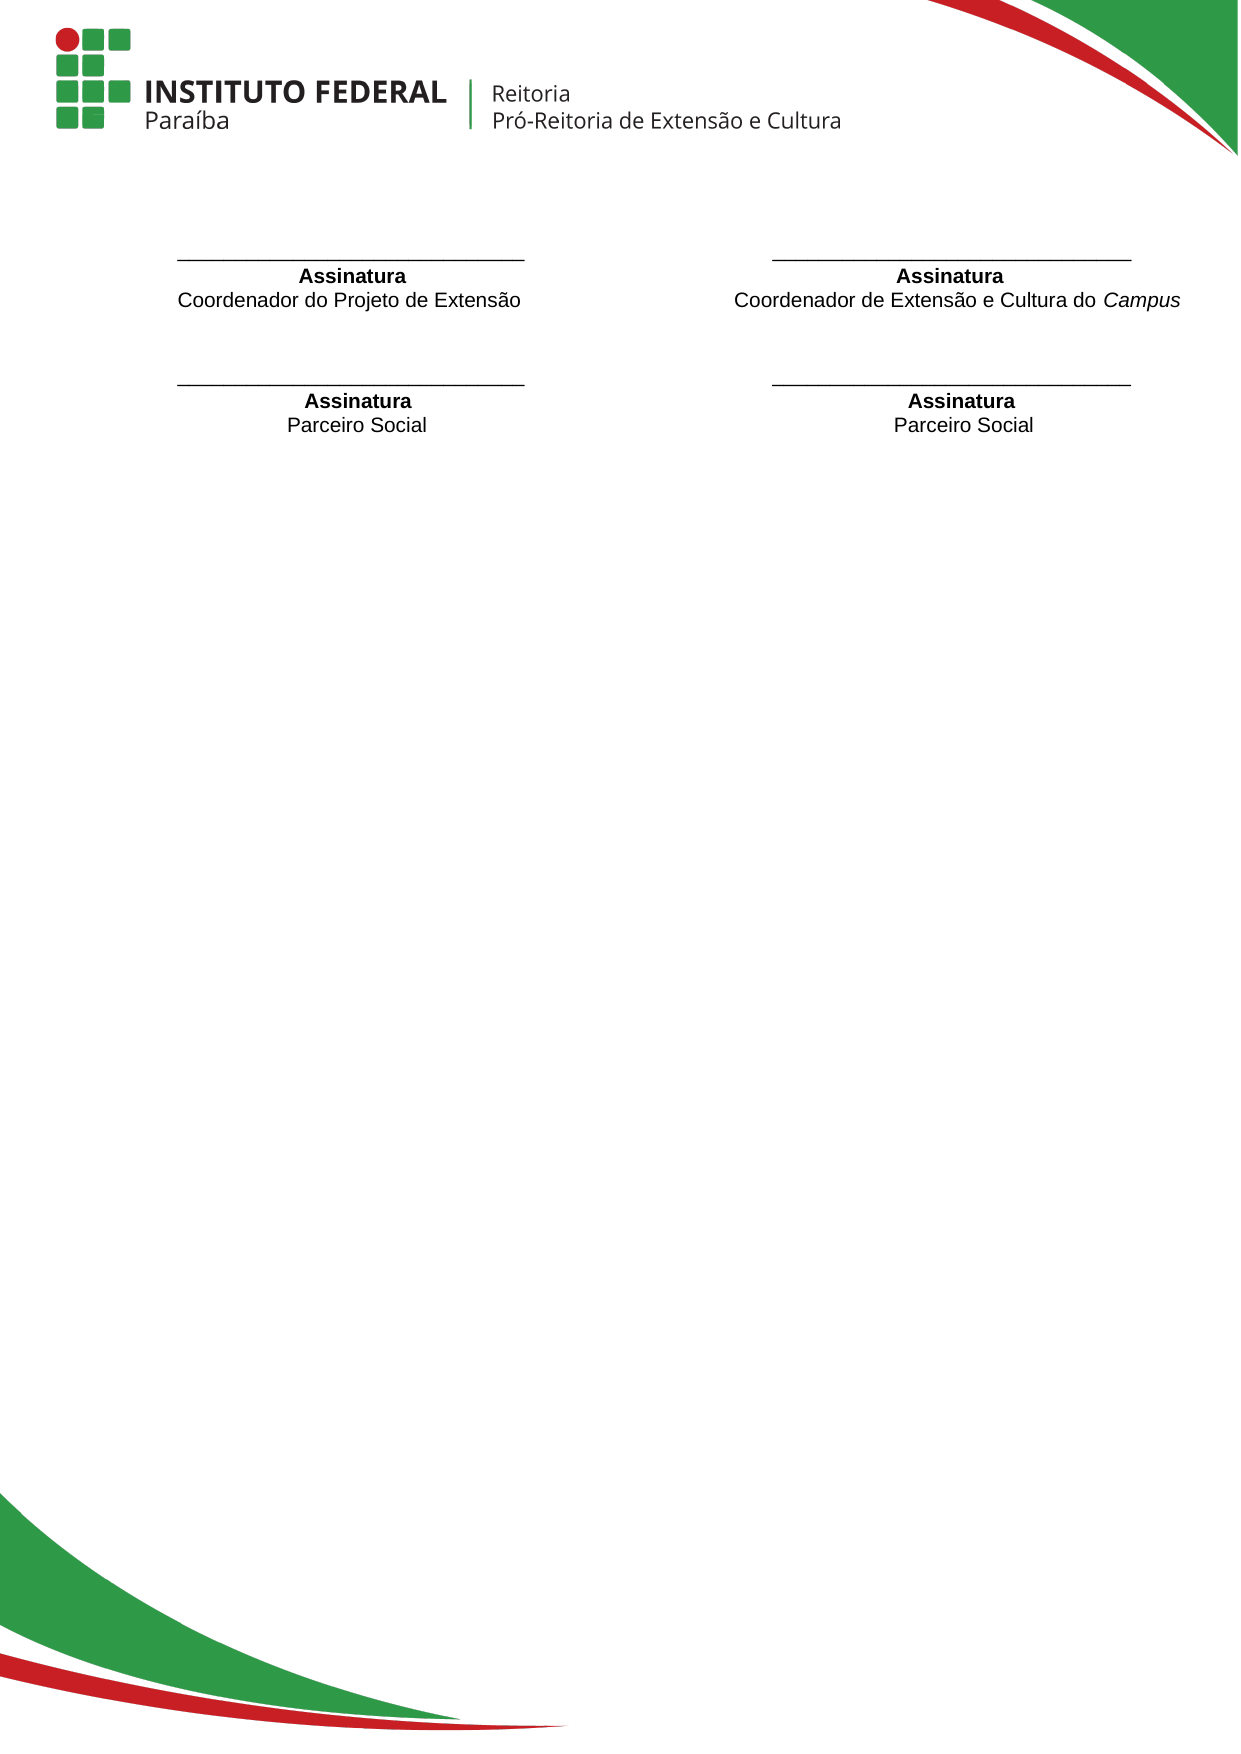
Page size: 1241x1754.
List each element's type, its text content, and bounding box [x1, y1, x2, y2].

picture [0, 0, 1238, 1734]
text Coordenador do Projeto de Extensão Coordenador de Extensão e Cultura do Campus [177, 288, 1181, 312]
text ______________________________ _______________________________ [177, 363, 1181, 387]
text Parceiro Social Parceiro Social [177, 413, 1181, 437]
text Assinatura Assinatura [177, 264, 1181, 288]
text Assinatura Assinatura [177, 389, 1181, 413]
text ______________________________ _______________________________ [177, 238, 1181, 262]
